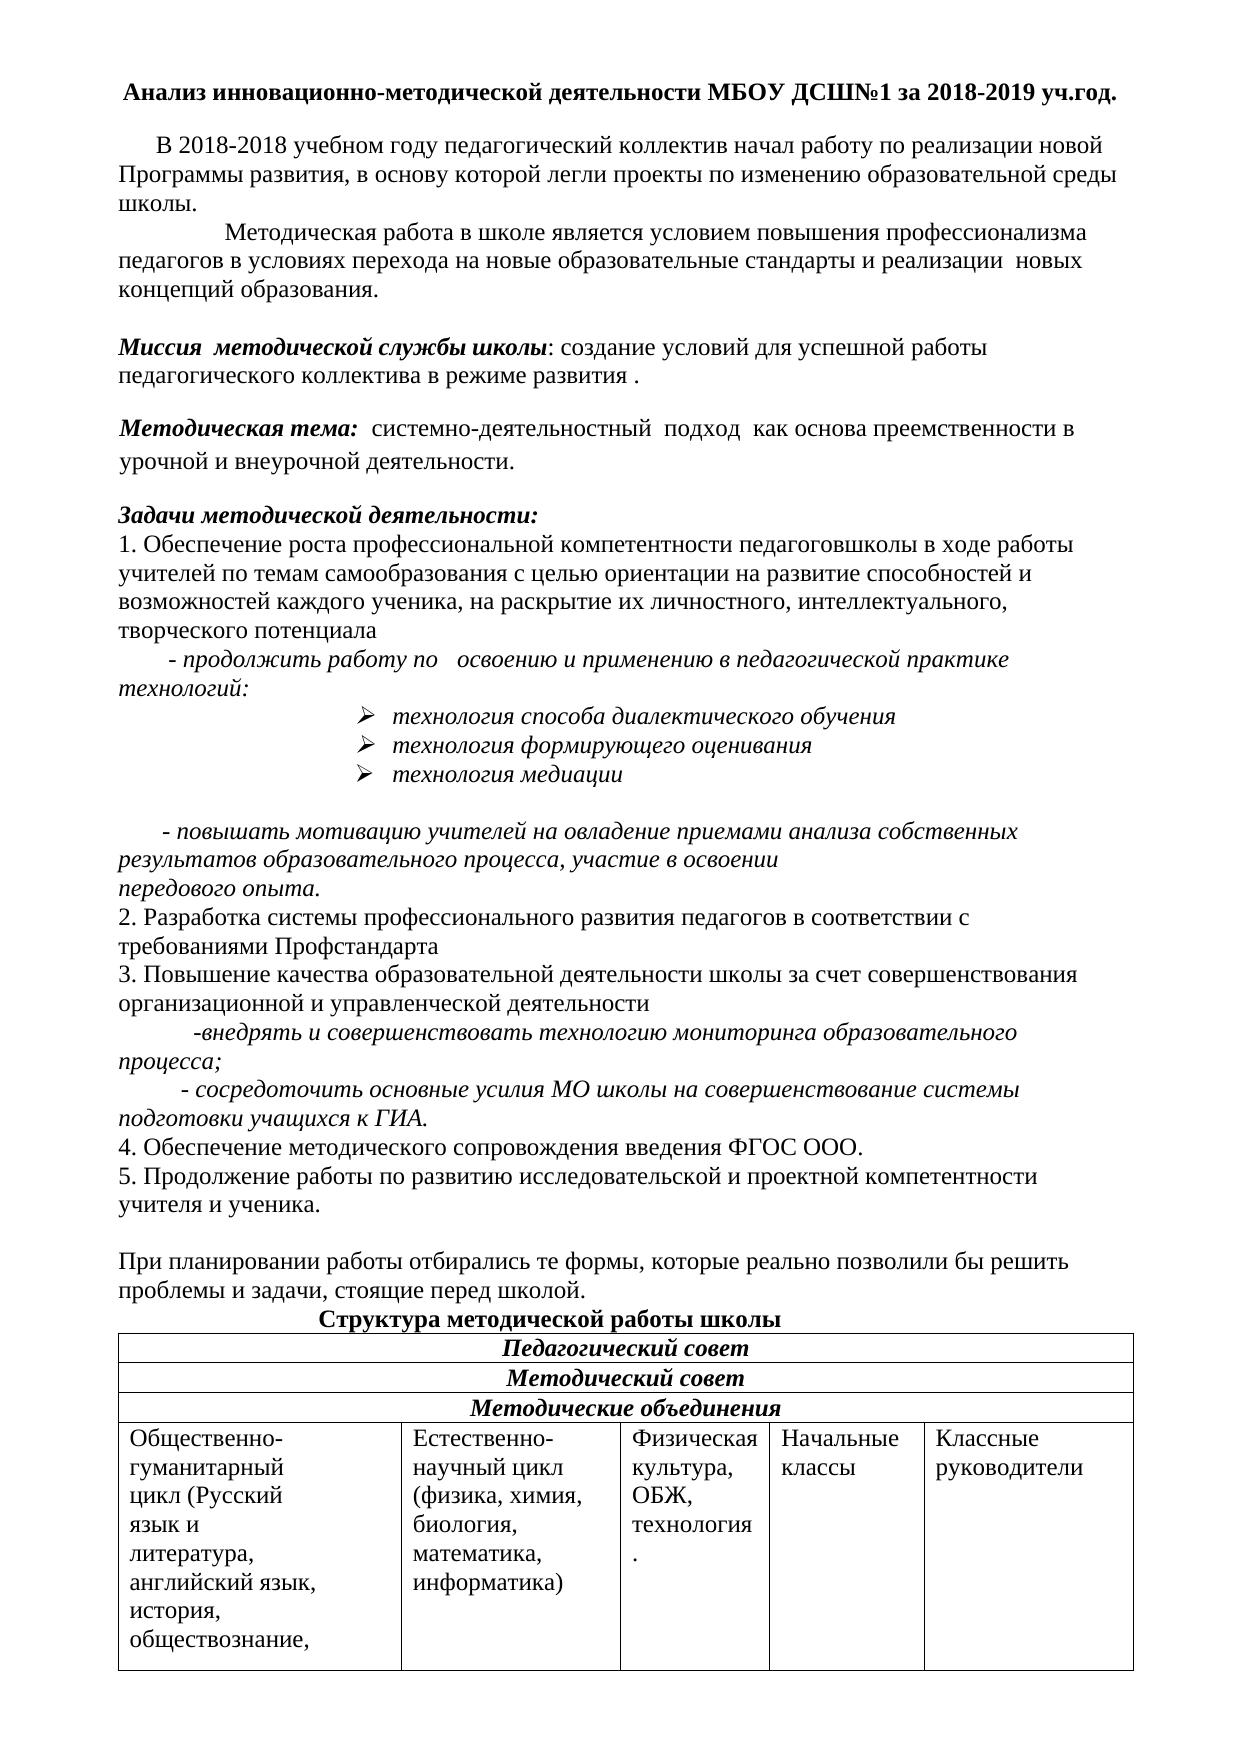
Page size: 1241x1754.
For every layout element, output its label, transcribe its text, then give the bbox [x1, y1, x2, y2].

text Миссия методической службы школы: создание условий для успешной работы педагогического коллектива в режиме развития . [118, 332, 1122, 389]
text - повышать мотивацию учителей на овладение приемами анализа собственных результатов образовательного процесса, участие в освоении [118, 816, 1122, 873]
text В 2018-2018 учебном году педагогический коллектив начал работу по реализации новой Программы развития, в основу которой легли проекты по изменению образовательной среды школы. Методическая работа в школе является условием повышения профессионализма педагогов в условиях перехода на новые образовательные стандарты и реализации новых концепций образования. [118, 131, 1122, 303]
text Структура методической работы школы [118, 1304, 1122, 1332]
text 4. Обеспечение методического сопровождения введения ФГОС ООО. [118, 1132, 1122, 1161]
text Задачи методической деятельности: 1. Обеспечение роста профессиональной компетентности педагоговшколы в ходе работы учителей по темам самообразования с целью ориентации на развитие способностей и возможностей каждого ученика, на раскрытие их личностного, интеллектуального, творческого потенциала - продолжить работу по освоению и применению в педагогической практике технологий: [118, 500, 1122, 701]
table_cell Методический совет [119, 1363, 1133, 1392]
table_cell Начальные классы [770, 1423, 924, 1670]
text Анализ инновационно-методической деятельности МБОУ ДСШ№1 за 2018-2019 уч.год. [118, 77, 1122, 106]
text При планировании работы отбирались те формы, которые реально позволили бы решить проблемы и задачи, стоящие перед школой. [118, 1246, 1122, 1304]
list технология медиации [354, 759, 1122, 816]
text Методическая тема: системно-деятельностный подход как основа преемственности в урочной и внеурочной деятельности. [119, 413, 1122, 475]
text 5. Продолжение работы по развитию исследовательской и проектной компетентности учителя и ученика. [118, 1161, 1122, 1218]
list технология формирующего оценивания [354, 730, 1122, 759]
text -внедрять и совершенствовать технологию мониторинга образовательного процесса; [118, 1017, 1122, 1074]
table_header Педагогический совет [119, 1334, 1133, 1362]
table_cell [119, 1423, 401, 1670]
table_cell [402, 1423, 620, 1670]
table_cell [925, 1423, 1133, 1670]
table_cell Методические объединения [119, 1393, 1133, 1422]
text - сосредоточить основные усилия МО школы на совершенствование системы подготовки учащихся к ГИА. [118, 1074, 1122, 1132]
list технология способа диалектического обучения [354, 701, 1122, 730]
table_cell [621, 1423, 769, 1670]
text 3. Повышение качества образовательной деятельности школы за счет совершенствования организационной и управленческой деятельности [118, 959, 1122, 1017]
text передового опыта. [118, 873, 1122, 902]
text 2. Разработка системы профессионального развития педагогов в соответствии с требованиями Профстандарта [118, 902, 1122, 959]
